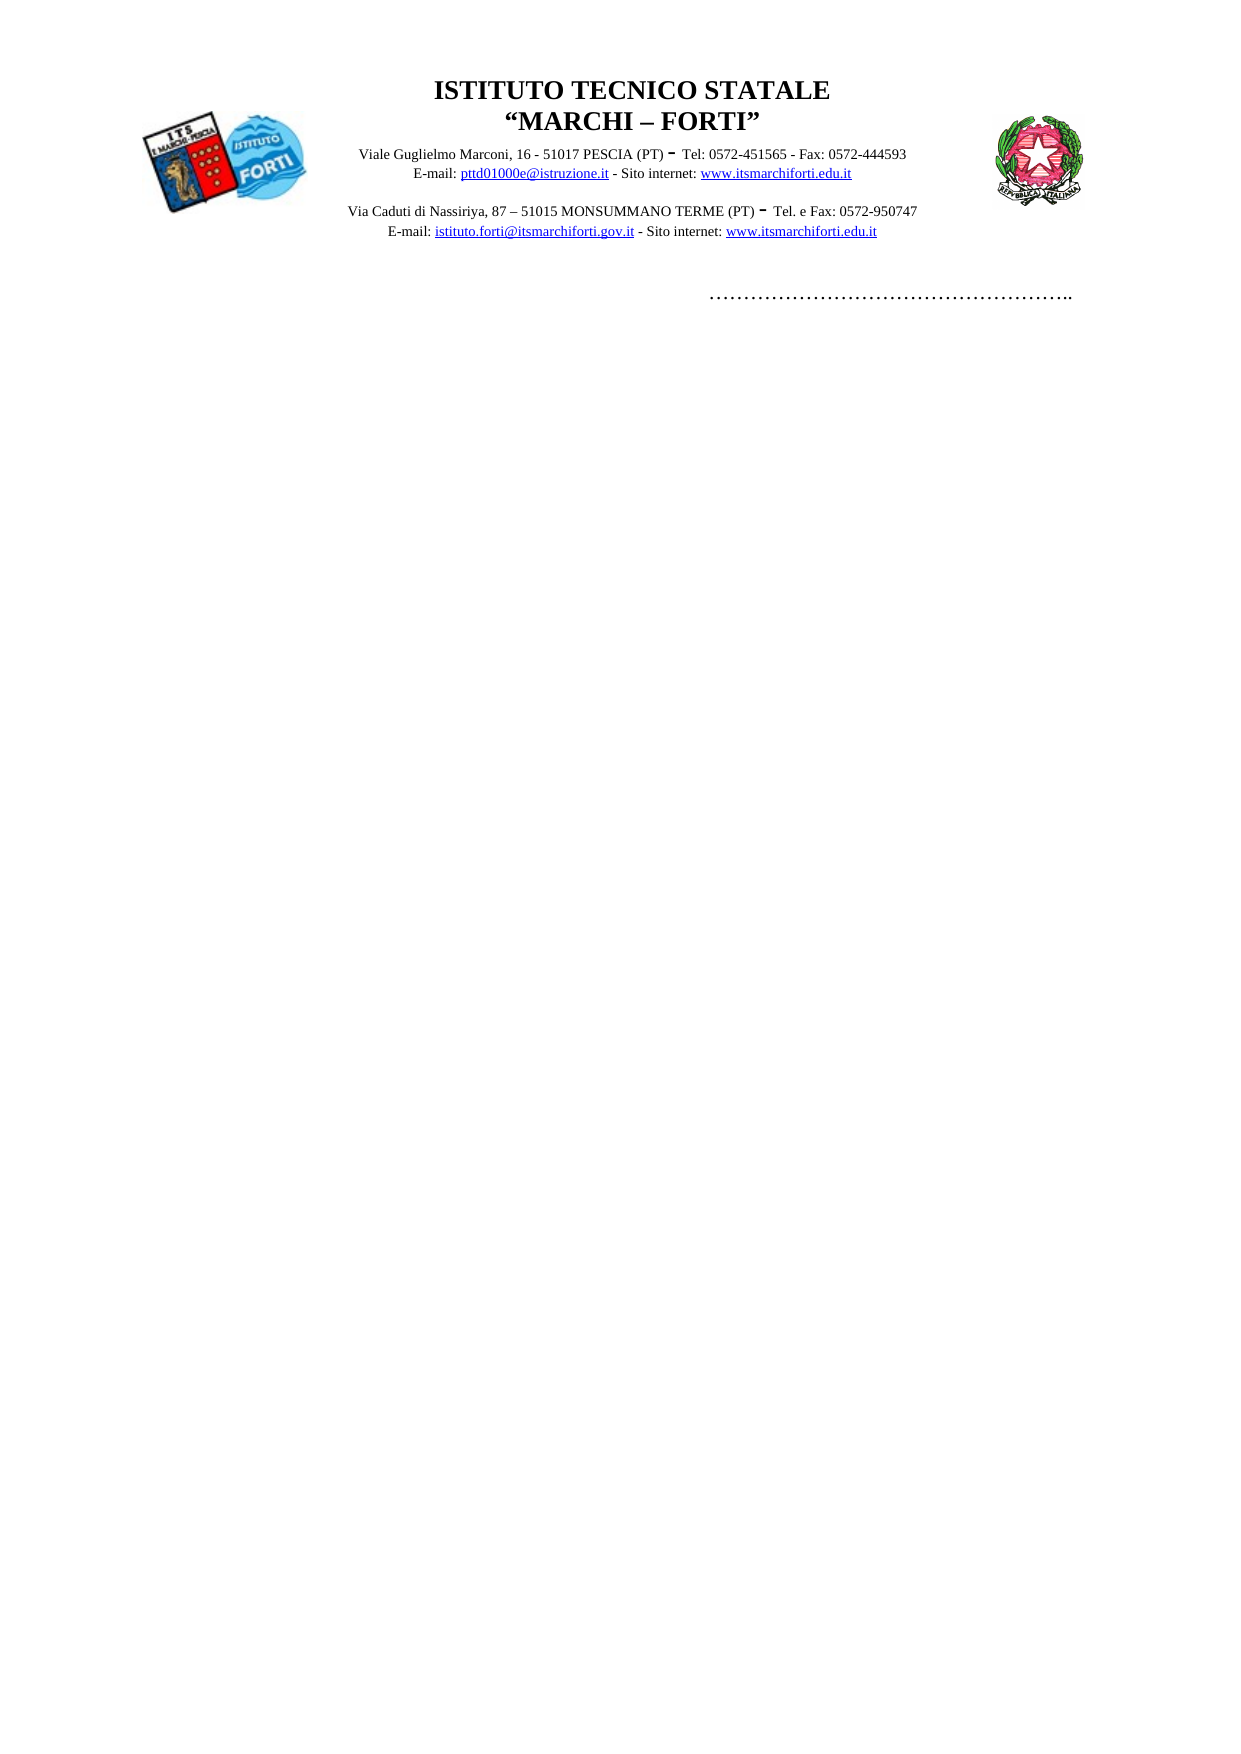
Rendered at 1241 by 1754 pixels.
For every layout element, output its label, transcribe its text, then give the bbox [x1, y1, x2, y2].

text …………………………………………….. [634, 280, 1144, 304]
picture [992, 114, 1085, 210]
picture [142, 111, 308, 214]
